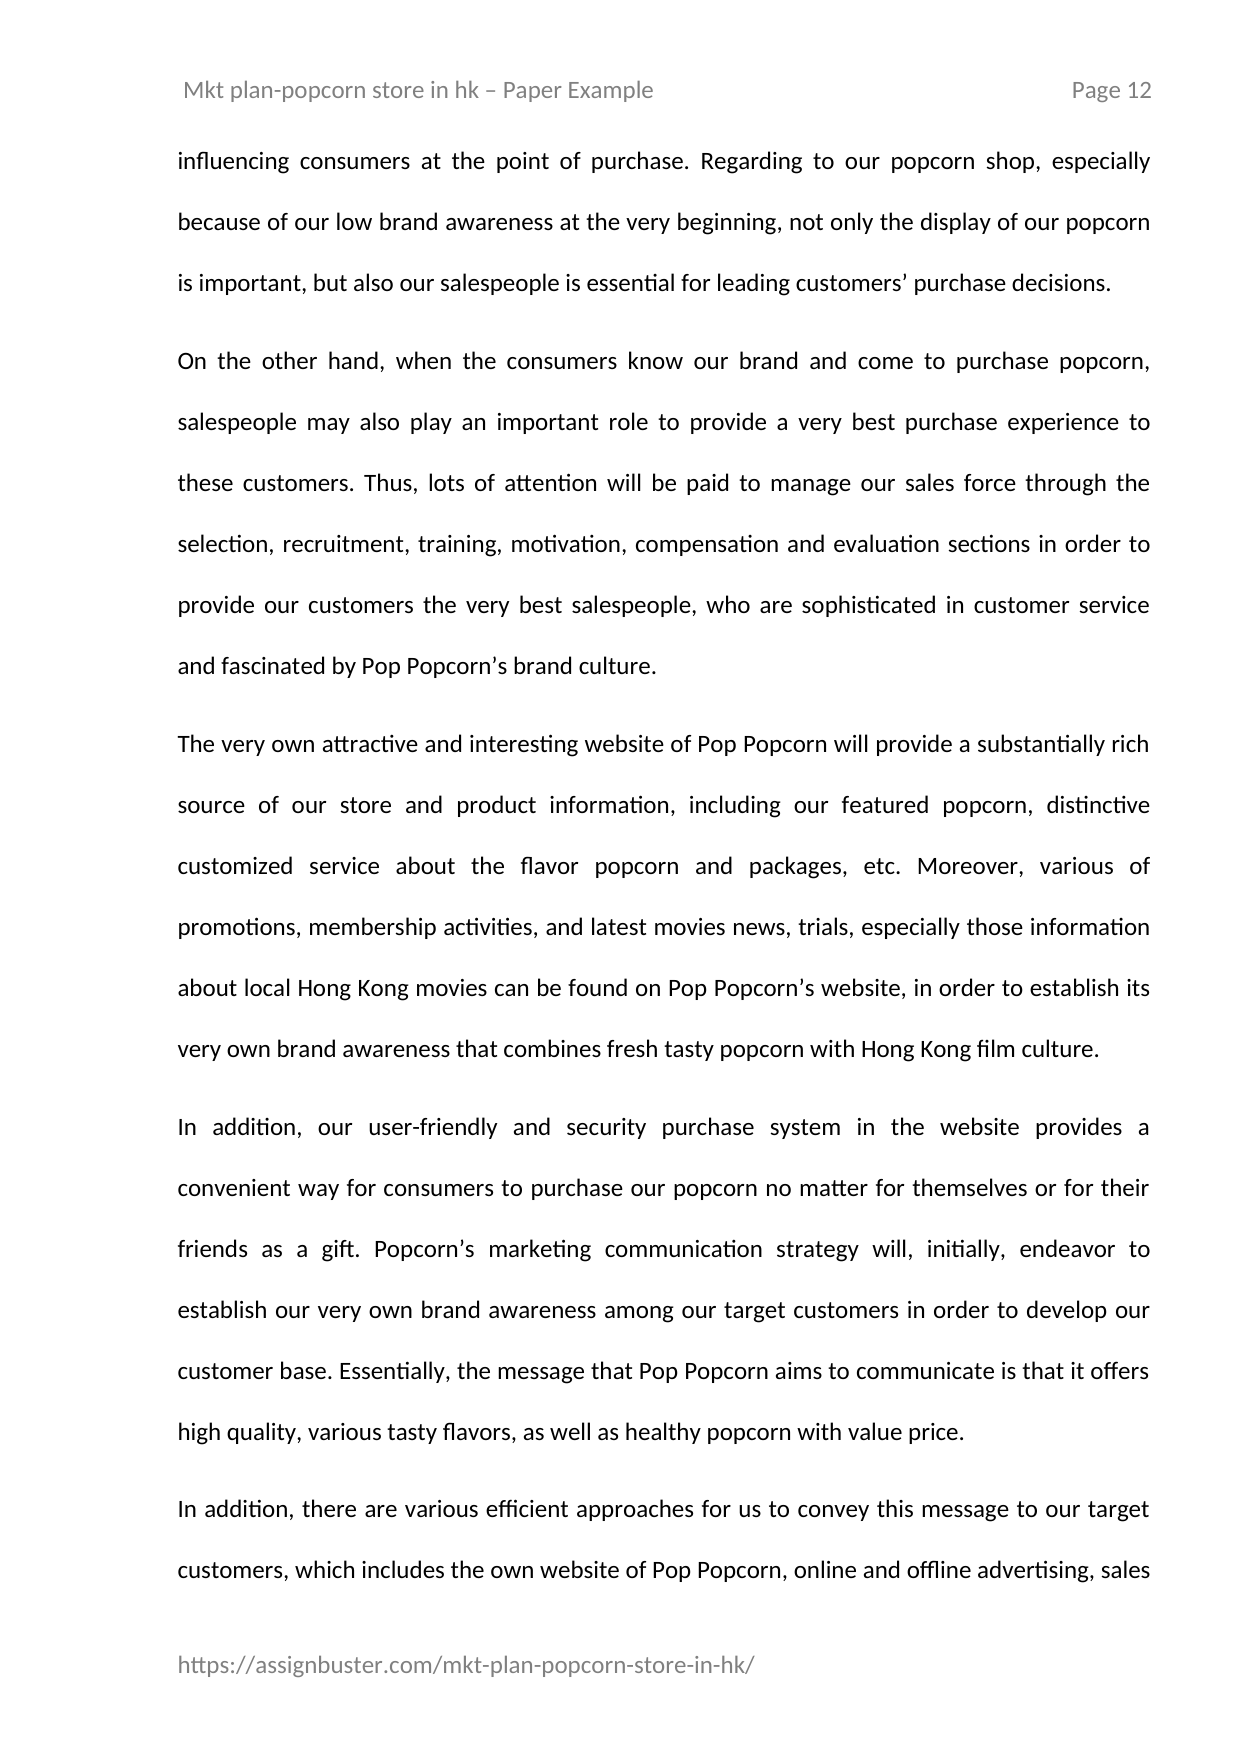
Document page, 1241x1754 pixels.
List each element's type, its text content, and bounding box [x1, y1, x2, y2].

text The very own attractive and interesting website of Pop Popcorn will provide a substantially rich source of our store and product information, including our featured popcorn, distinctive customized service about the flavor popcorn and packages, etc. Moreover, various of promotions, membership activities, and latest movies news, trials, especially those information about local Hong Kong movies can be found on Pop Popcorn’s website, in order to establish its very own brand awareness that combines fresh tasty popcorn with Hong Kong film culture. [177, 728, 1152, 1063]
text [177, 1493, 1152, 1585]
text On the other hand, when the consumers know our brand and come to purchase popcorn, salespeople may also play an important role to provide a very best purchase experience to these customers. Thus, lots of attention will be paid to manage our sales force through the selection, recruitment, training, motivation, compensation and evaluation sections in order to provide our customers the very best salespeople, who are sophisticated in customer service and fascinated by Pop Popcorn’s brand culture. [177, 345, 1152, 681]
text In addition, our user-friendly and security purchase system in the website provides a convenient way for consumers to purchase our popcorn no matter for themselves or for their friends as a gift. Popcorn’s marketing communication strategy will, initially, endeavor to establish our very own brand awareness among our target customers in order to develop our customer base. Essentially, the message that Pop Popcorn aims to communicate is that it offers high quality, various tasty flavors, as well as healthy popcorn with value price. [177, 1111, 1152, 1446]
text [177, 145, 1152, 298]
